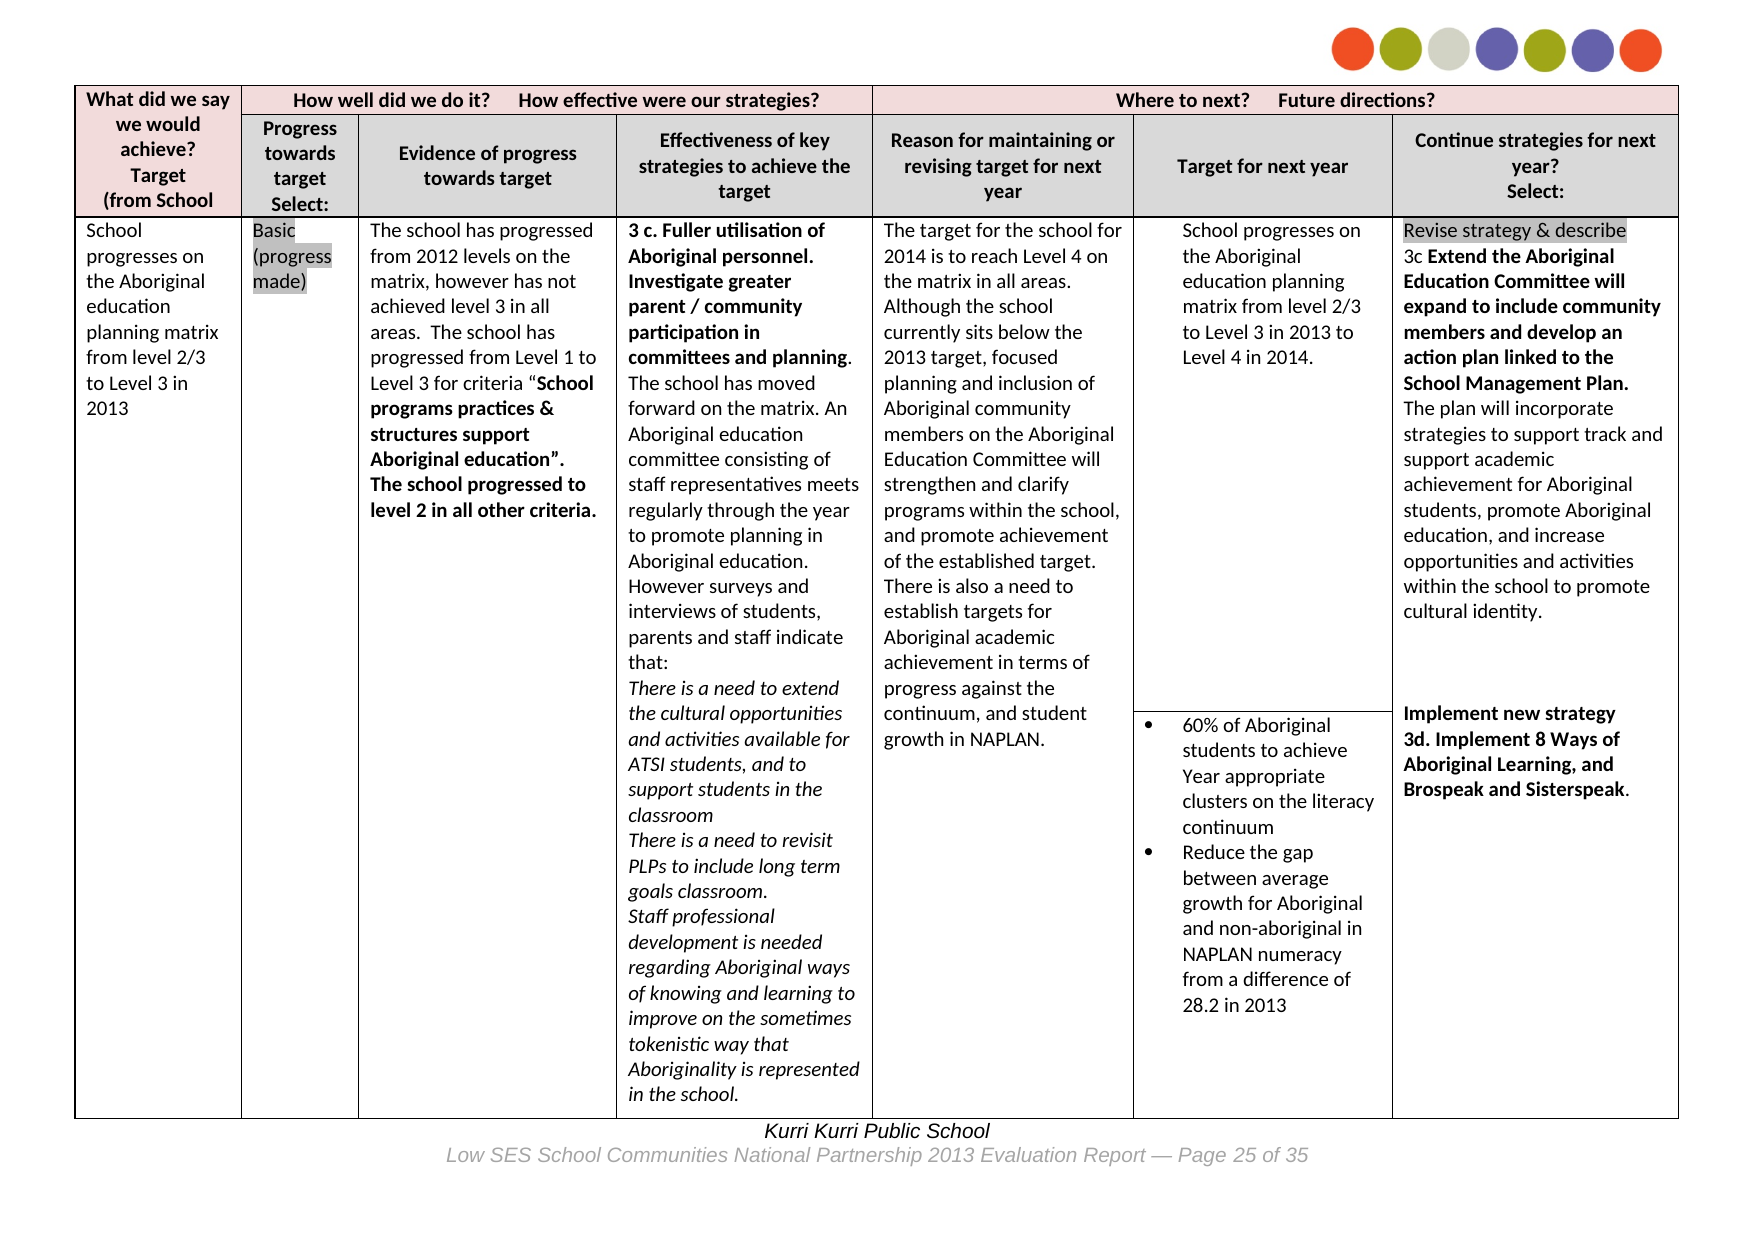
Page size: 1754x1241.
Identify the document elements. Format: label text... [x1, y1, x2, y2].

table_cell The school has progressed from 2012 levels on the matrix, however has not achieved level 3 in all areas. The school has progressed from Level 1 to Level 3 for criteria “School programs practices & structures support Aboriginal education”. The school progressed to level 2 in all other criteria. [359, 218, 616, 1117]
table_cell Reason for maintaining or revising target for next year [873, 115, 1133, 216]
table_cell Continue strategies for next year? Select: [1393, 115, 1678, 216]
table_cell The target for the school for 2014 is to reach Level 4 on the matrix in all areas. Although the school currently sits below the 2013 target, focused planning and inclusion of Aboriginal community members on the Aboriginal Education Committee will strengthen and clarify programs within the school, and promote achievement of the established target. There is also a need to establish targets for Aboriginal academic achievement in terms of progress against the continuum, and student growth in NAPLAN. [873, 218, 1133, 1117]
table_header How well did we do it? How effective were our strategies? [242, 86, 872, 114]
table_cell 3 c. Fuller utilisation of Aboriginal personnel. Investigate greater parent / community participation in committees and planning. The school has moved forward on the matrix. An Aboriginal education committee consisting of staff representatives meets regularly through the year to promote planning in Aboriginal education. However surveys and interviews of students, parents and staff indicate that: There is a need to extend the cultural opportunities and activities available for ATSI students, and to support students in the classroom There is a need to revisit PLPs to include long term goals classroom. Staff professional development is needed regarding Aboriginal ways of knowing and learning to improve on the sometimes tokenistic way that Aboriginality is represented in the school. In NAPLAN reading, Aboriginal students performed within state norms for Aboriginal students in both years 3 and 5. School Growth for Aboriginal students exceeds State, DEC and SEG levels for Aboriginal students, with72.7% achieving expected growth or more. In NAPLAN numeracy Year 3 Aboriginal students were above State norms, and results reflected an upward direction in trend data. Year 5 students showed a downward trend in their results, and only 18% of Aboriginal students achieved expected growth. Average growth in numeracy for Aboriginal students was 68.2 compared to 96.4 for non-Aboriginal students. However average growth for Aboriginal students in reading was 119.5, compared to 80.5 for non-Aboriginal students [617, 218, 872, 1117]
table_cell Evidence of progress towards target [359, 115, 616, 216]
table_cell School progresses on the Aboriginal education planning matrix from level 2/3 to Level 3 in 2013 [76, 218, 241, 1117]
picture [1313, 14, 1679, 85]
table_header What did we say we would achieve? Target (from School Plan) [76, 86, 241, 216]
table_cell Progress towards target Select: [242, 115, 358, 216]
table_header Where to next? Future directions? [873, 86, 1678, 114]
table_cell Effectiveness of key strategies to achieve the target [617, 115, 872, 216]
table_cell [242, 218, 358, 1117]
table_cell School progresses on the Aboriginal education planning matrix from level 2/3 to Level 3 in 2013 to Level 4 in 2014. [1134, 218, 1392, 711]
table_cell 3c Extend the Aboriginal Education Committee will expand to include community members and develop an action plan linked to the School Management Plan. The plan will incorporate strategies to support track and support academic achievement for Aboriginal students, promote Aboriginal education, and increase opportunities and activities within the school to promote cultural identity. Implement new strategy 3d. Implement 8 Ways of Aboriginal Learning, and Brospeak and Sisterspeak. [1393, 218, 1678, 1117]
table_cell Target for next year [1134, 115, 1392, 216]
